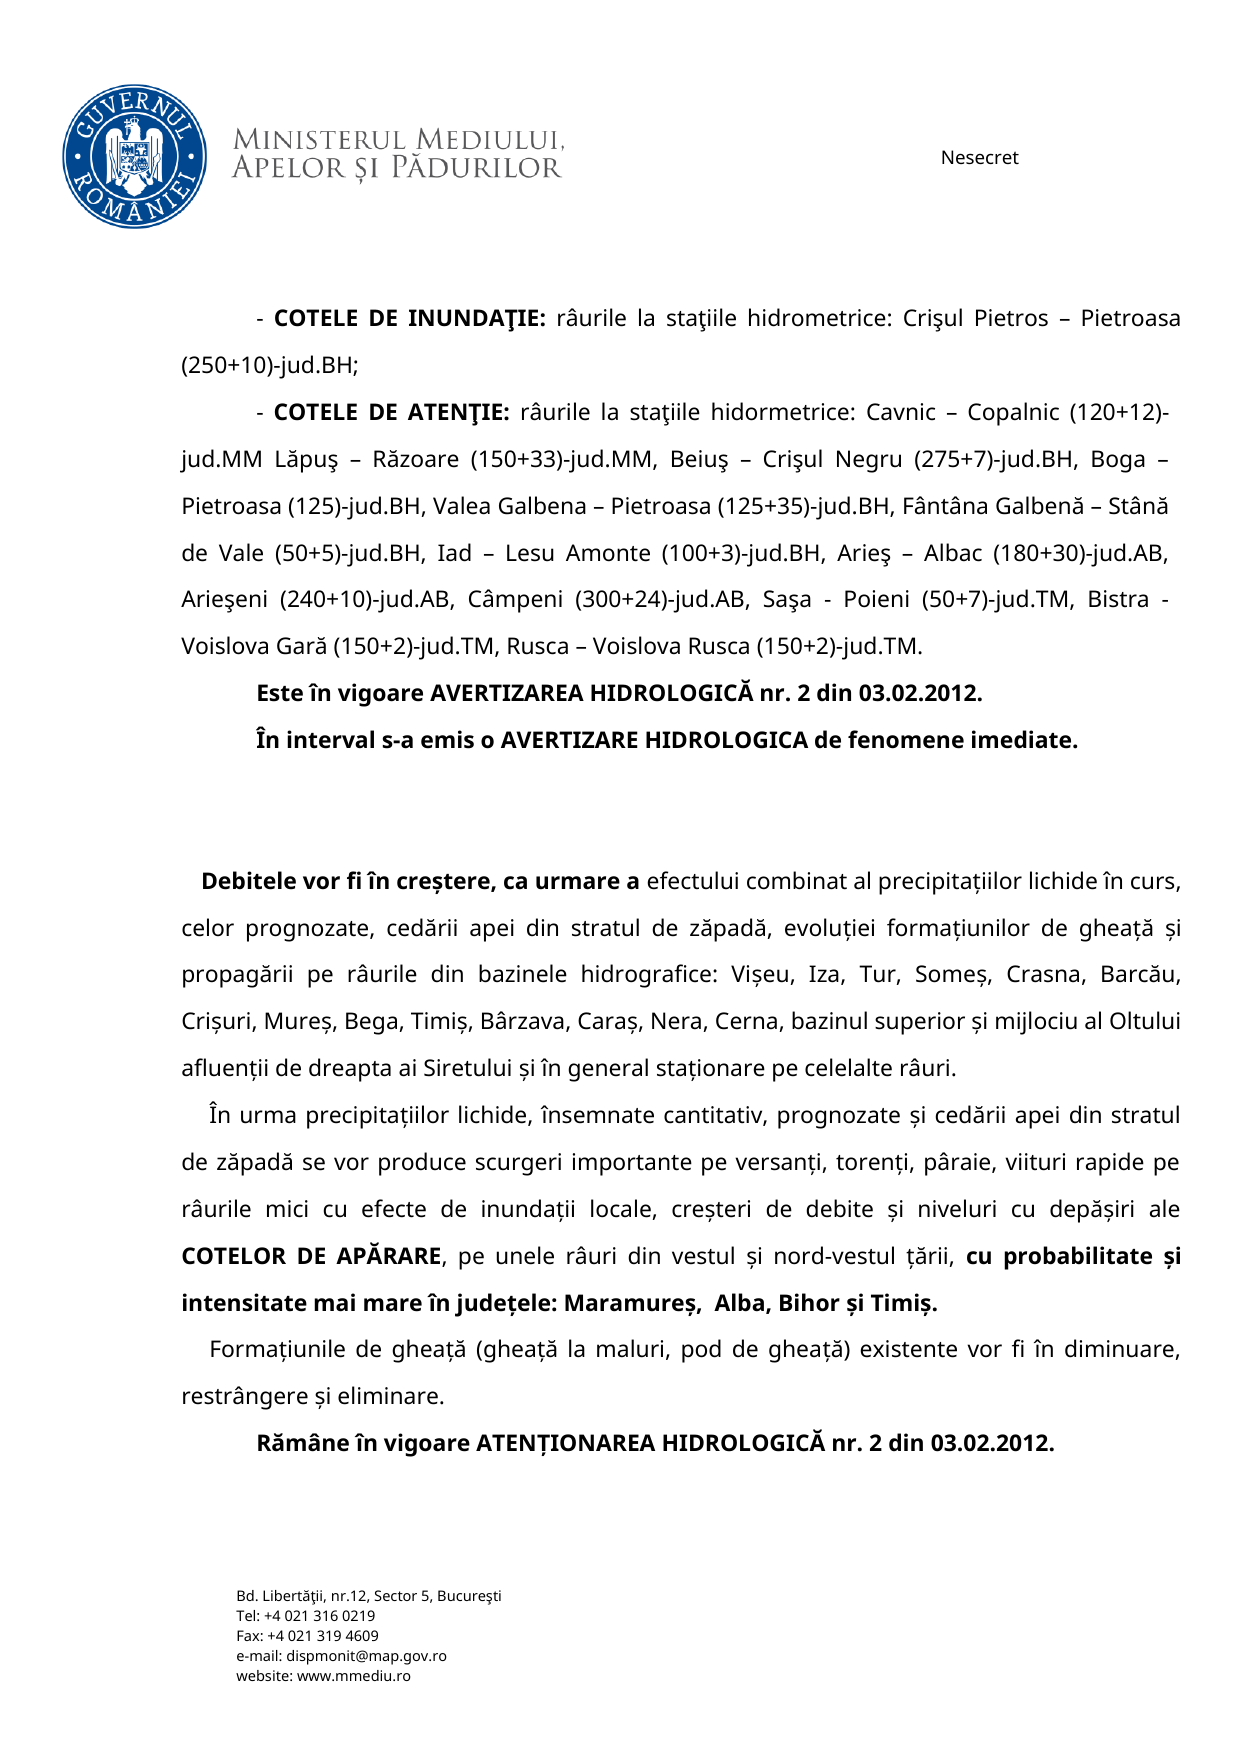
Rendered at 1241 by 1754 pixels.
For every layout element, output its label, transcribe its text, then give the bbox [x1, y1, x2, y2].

text Formațiunile de gheață (gheață la maluri, pod de gheață) existente vor fi în diminuare, restrângere și eliminare. [181, 1333, 1182, 1412]
text În urma precipitațiilor lichide, însemnate cantitativ, prognozate și cedării apei din stratul de zăpadă se vor produce scurgeri importante pe versanţi, torenţi, pâraie, viituri rapide pe râurile mici cu efecte de inundaţii locale, creşteri de debite şi niveluri cu depăşiri ale COTELOR DE APĂRARE, pe unele râuri din vestul și nord-vestul țării, cu probabilitate şi intensitate mai mare în judeţele: Maramureş, Alba, Bihor şi Timiş. [181, 1099, 1182, 1318]
text - COTELE DE ATENŢIE: râurile la staţiile hidormetrice: Cavnic – Copalnic (120+12)-jud.MM Lăpuş – Răzoare (150+33)-jud.MM, Beiuş – Crişul Negru (275+7)-jud.BH, Boga – Pietroasa (125)-jud.BH, Valea Galbena – Pietroasa (125+35)-jud.BH, Fântâna Galbenă – Stână de Vale (50+5)-jud.BH, Iad – Lesu Amonte (100+3)-jud.BH, Arieş – Albac (180+30)-jud.AB, Arieşeni (240+10)-jud.AB, Câmpeni (300+24)-jud.AB, Saşa - Poieni (50+7)-jud.TM, Bistra - Voislova Gară (150+2)-jud.TM, Rusca – Voislova Rusca (150+2)-jud.TM. [181, 396, 1170, 662]
text Debitele vor fi în creștere, ca urmare a efectului combinat al precipitațiilor lichide în curs, celor prognozate, cedării apei din stratul de zăpadă, evoluției formațiunilor de gheață și propagării pe râurile din bazinele hidrografice: Vișeu, Iza, Tur, Someș, Crasna, Barcău, Crișuri, Mureș, Bega, Timiș, Bârzava, Caraș, Nera, Cerna, bazinul superior şi mijlociu al Oltului afluenţii de dreapta ai Siretului și în general staționare pe celelalte râuri. [181, 865, 1182, 1083]
text Este în vigoare AVERTIZAREA HIDROLOGICĂ nr. 2 din 03.02.2012. [181, 677, 1182, 708]
text În interval s-a emis o AVERTIZARE HIDROLOGICA de fenomene imediate. [181, 724, 1182, 755]
text Rămâne în vigoare ATENȚIONAREA HIDROLOGICĂ nr. 2 din 03.02.2012. [181, 1427, 1182, 1458]
picture [59, 81, 590, 229]
text - COTELE DE INUNDAŢIE: râurile la staţiile hidrometrice: Crişul Pietros – Pietroasa (250+10)-jud.BH; [181, 302, 1182, 380]
